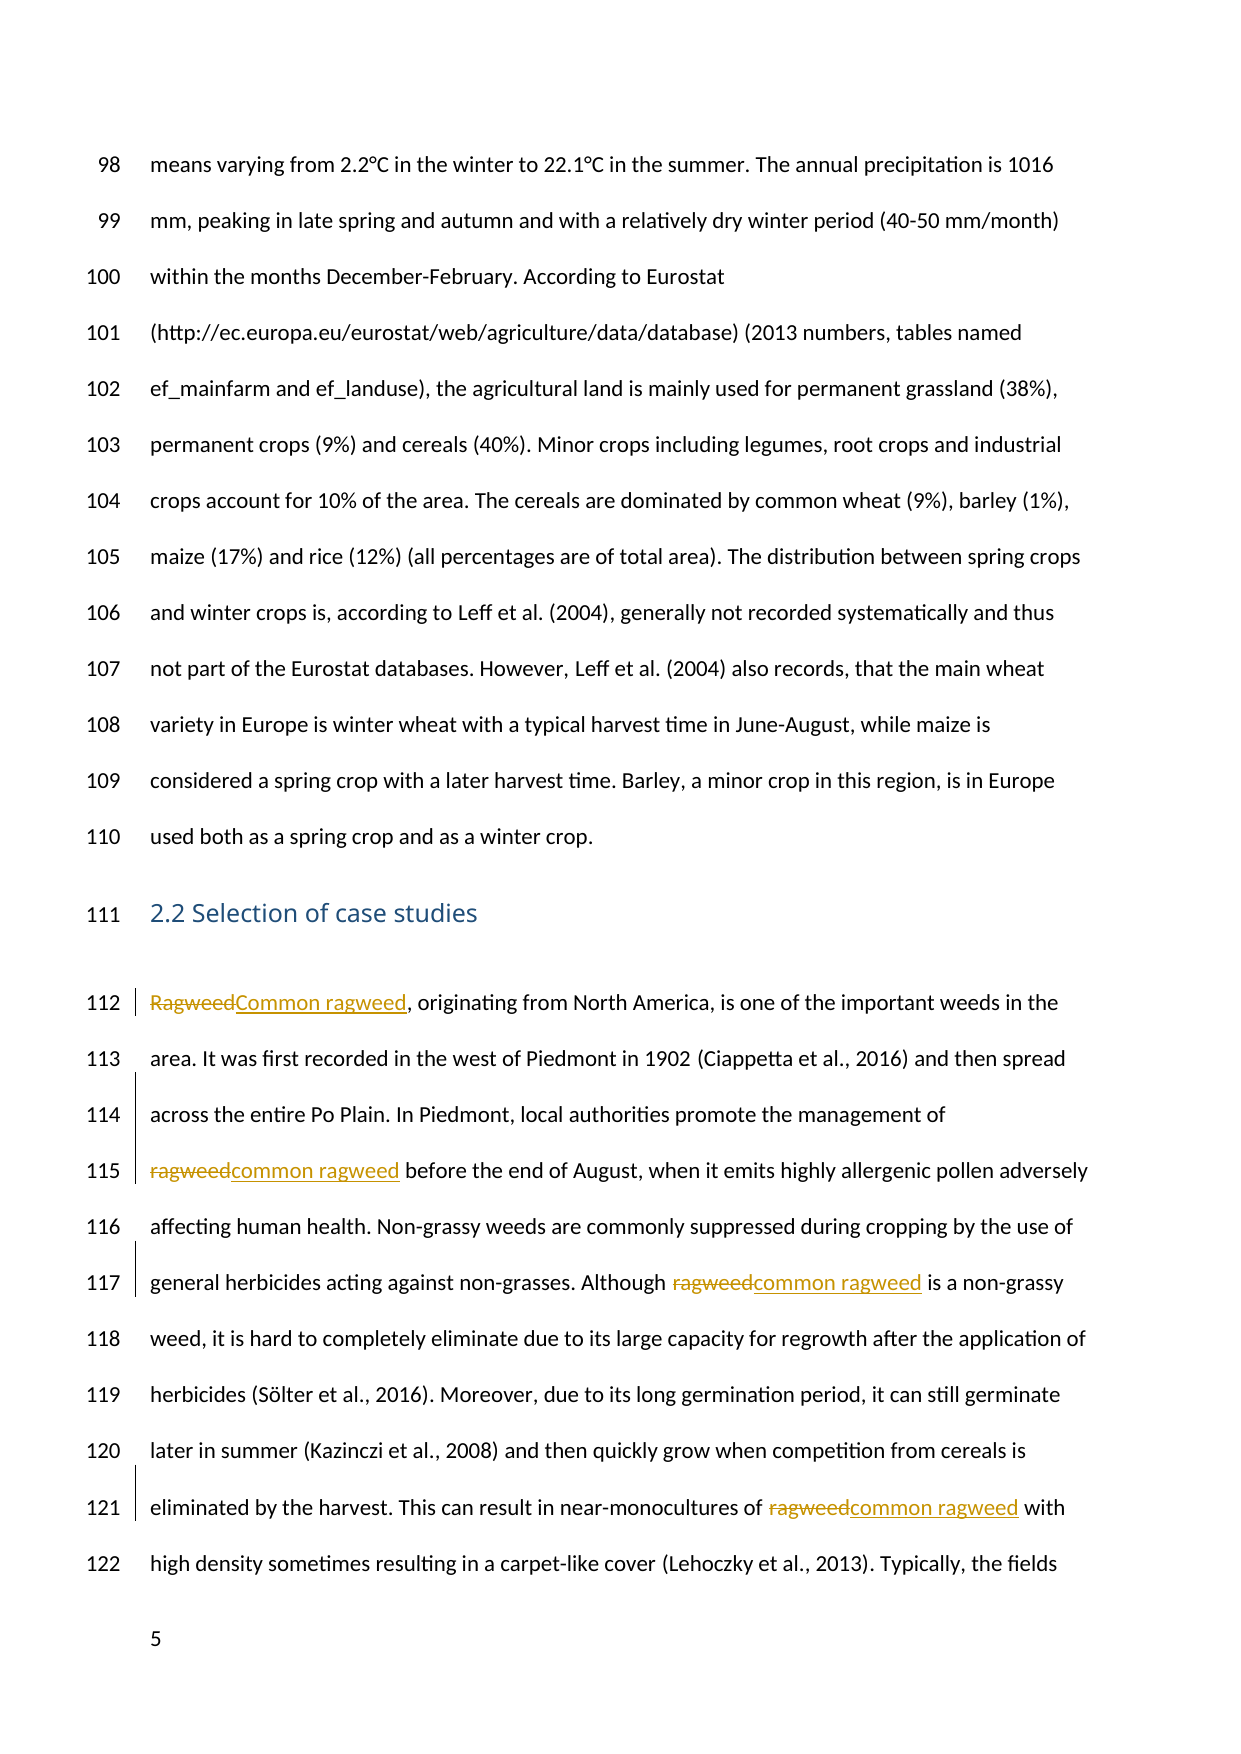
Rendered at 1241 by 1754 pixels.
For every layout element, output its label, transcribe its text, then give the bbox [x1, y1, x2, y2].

subtitle 2.2 Selection of case studies [150, 895, 1090, 929]
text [150, 150, 1090, 851]
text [150, 988, 1090, 1577]
